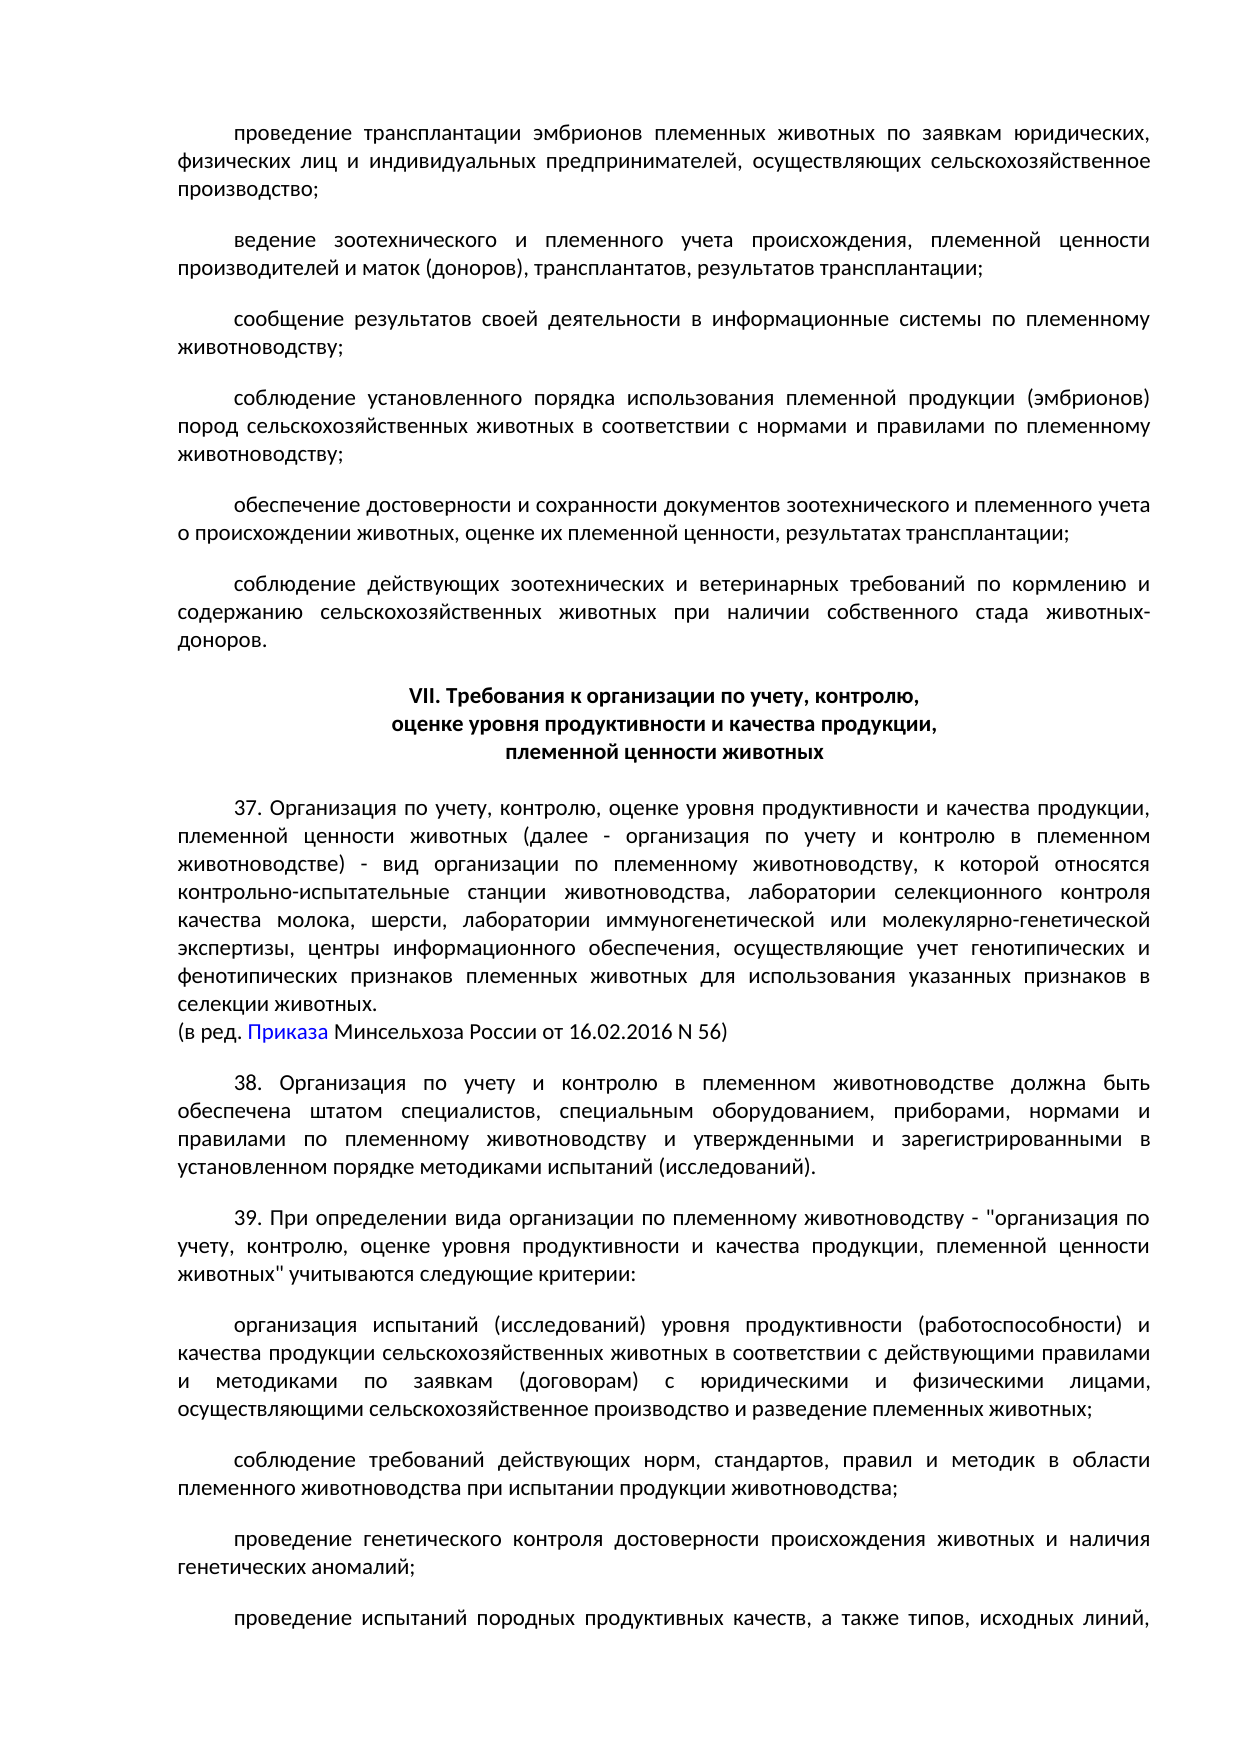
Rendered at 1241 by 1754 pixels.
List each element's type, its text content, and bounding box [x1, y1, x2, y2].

text организация испытаний (исследований) уровня продуктивности (работоспособности) и качества продукции сельскохозяйственных животных в соответствии с действующими правилами и методиками по заявкам (договорам) с юридическими и физическими лицами, осуществляющими сельскохозяйственное производство и разведение племенных животных; [177, 1310, 1152, 1422]
text проведение генетического контроля достоверности происхождения животных и наличия генетических аномалий; [177, 1524, 1152, 1580]
text сообщение результатов своей деятельности в информационные системы по племенному животноводству; [177, 304, 1152, 360]
text (в ред. Приказа Минсельхоза России от 16.02.2016 N 56) [177, 1017, 1152, 1045]
text проведение трансплантации эмбрионов племенных животных по заявкам юридических, физических лиц и индивидуальных предпринимателей, осуществляющих сельскохозяйственное производство; [177, 118, 1152, 202]
text 39. При определении вида организации по племенному животноводству - "организация по учету, контролю, оценке уровня продуктивности и качества продукции, племенной ценности животных" учитываются следующие критерии: [177, 1203, 1152, 1287]
text 37. Организация по учету, контролю, оценке уровня продуктивности и качества продукции, племенной ценности животных (далее - организация по учету и контролю в племенном животноводстве) - вид организации по племенному животноводству, к которой относятся контрольно-испытательные станции животноводства, лаборатории селекционного контроля качества молока, шерсти, лаборатории иммуногенетической или молекулярно-генетической экспертизы, центры информационного обеспечения, осуществляющие учет генотипических и фенотипических признаков племенных животных для использования указанных признаков в селекции животных. [177, 793, 1152, 1017]
title племенной ценности животных [177, 737, 1152, 765]
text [177, 1603, 1152, 1631]
text соблюдение действующих зоотехнических и ветеринарных требований по кормлению и содержанию сельскохозяйственных животных при наличии собственного стада животных-доноров. [177, 569, 1152, 653]
text ведение зоотехнического и племенного учета происхождения, племенной ценности производителей и маток (доноров), трансплантатов, результатов трансплантации; [177, 225, 1152, 281]
text 38. Организация по учету и контролю в племенном животноводстве должна быть обеспечена штатом специалистов, специальным оборудованием, приборами, нормами и правилами по племенному животноводству и утвержденными и зарегистрированными в установленном порядке методиками испытаний (исследований). [177, 1068, 1152, 1180]
text соблюдение требований действующих норм, стандартов, правил и методик в области племенного животноводства при испытании продукции животноводства; [177, 1445, 1152, 1501]
text обеспечение достоверности и сохранности документов зоотехнического и племенного учета о происхождении животных, оценке их племенной ценности, результатах трансплантации; [177, 490, 1152, 546]
title оценке уровня продуктивности и качества продукции, [177, 709, 1152, 737]
text соблюдение установленного порядка использования племенной продукции (эмбрионов) пород сельскохозяйственных животных в соответствии с нормами и правилами по племенному животноводству; [177, 383, 1152, 467]
title VII. Требования к организации по учету, контролю, [177, 681, 1152, 709]
